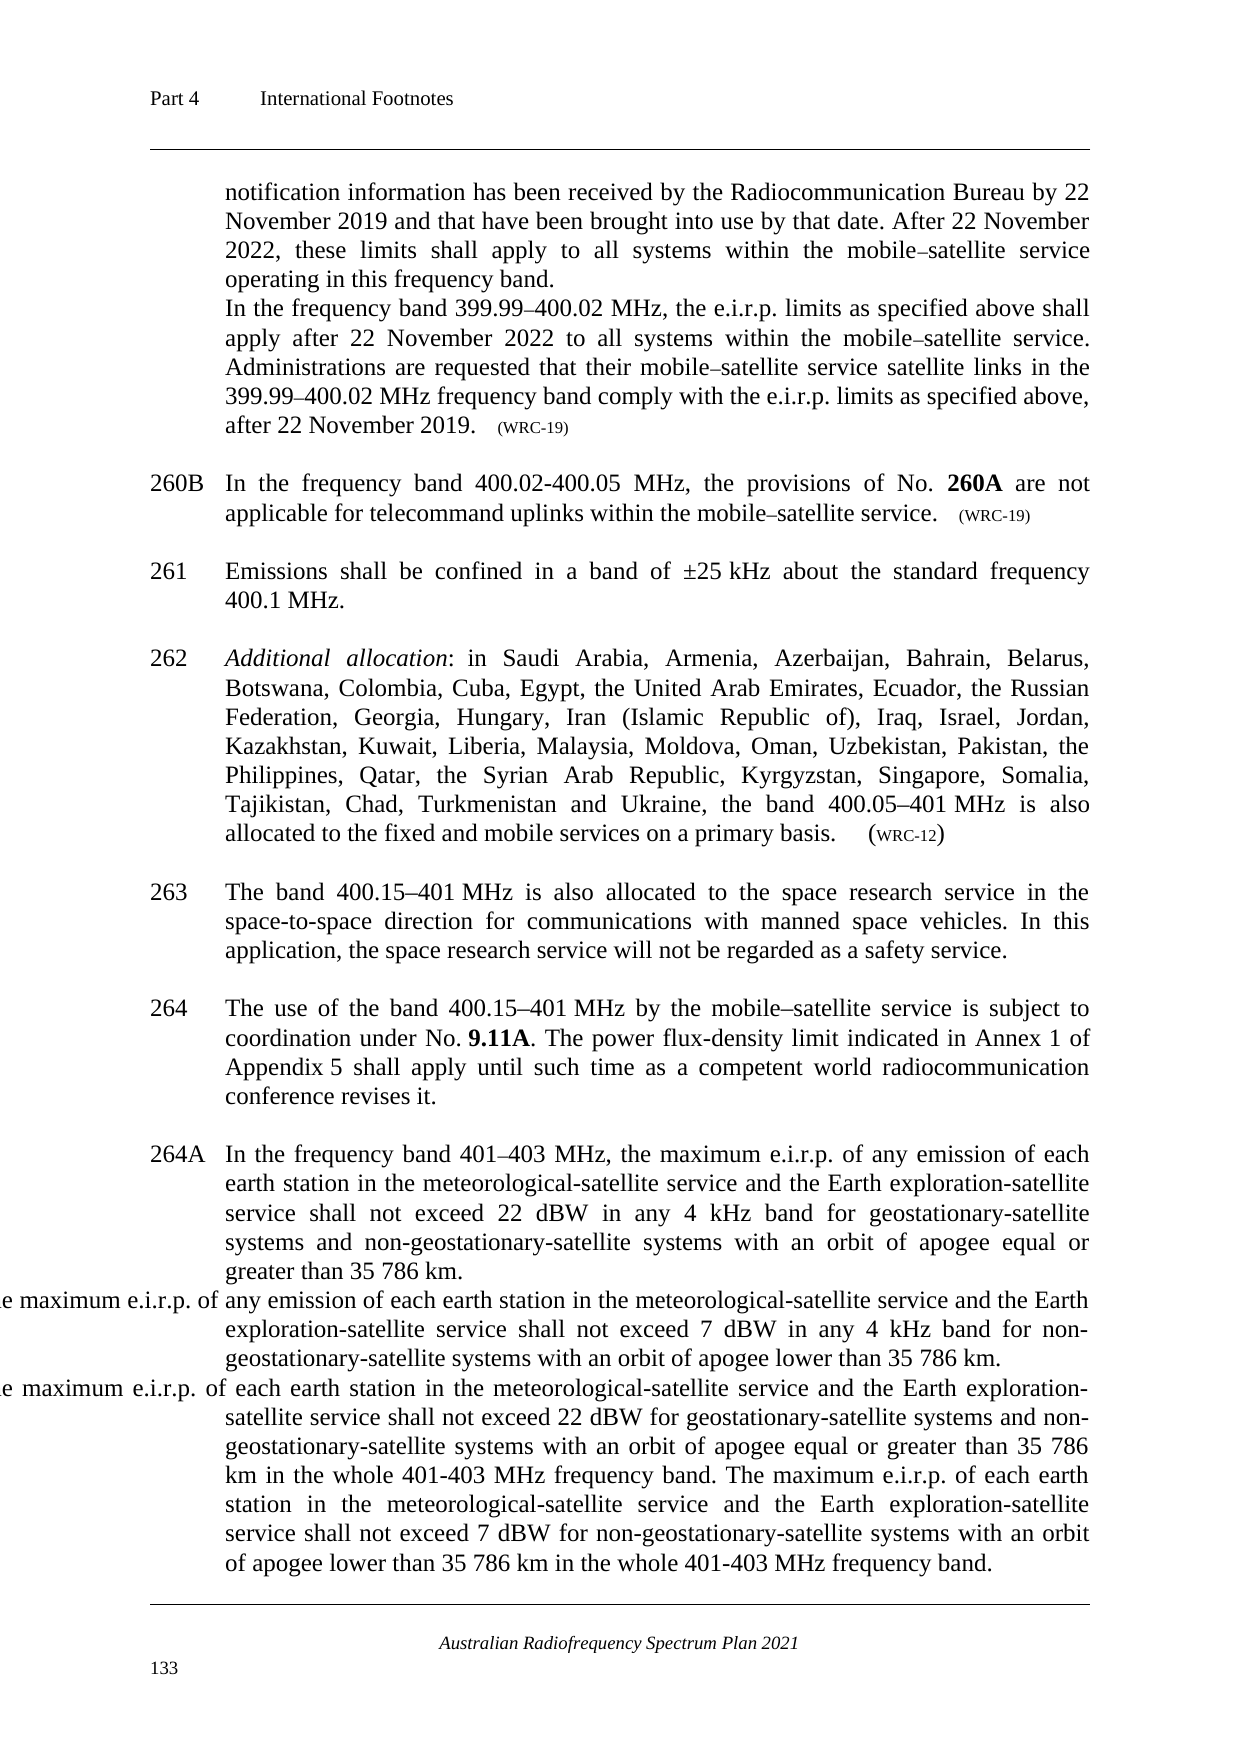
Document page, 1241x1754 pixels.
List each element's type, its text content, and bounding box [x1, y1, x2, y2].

text 264A In the frequency band 401–403 MHz, the maximum e.i.r.p. of any emission of each earth station in the meteorological-satellite service and the Earth exploration-satellite service shall not exceed 22 dBW in any 4 kHz band for geostationary-satellite systems and non-geostationary-satellite systems with an orbit of apogee equal or greater than 35 786 km. [150, 1139, 1090, 1285]
text 261 Emissions shall be confined in a band of ±25 kHz about the standard frequency 400.1 MHz. [150, 556, 1090, 614]
text In the frequency band 399.99–400.02 MHz, the e.i.r.p. limits as specified above shall apply after 22 November 2022 to all systems within the mobile–satellite service. Administrations are requested that their mobile–satellite service satellite links in the 399.99–400.02 MHz frequency band comply with the e.i.r.p. limits as specified above, after 22 November 2019. (WRC-19) [150, 293, 1090, 439]
text 263 The band 400.15–401 MHz is also allocated to the space research service in the space-to-space direction for communications with manned space vehicles. In this application, the space research service will not be regarded as a safety service. [150, 877, 1090, 964]
text 264 The use of the band 400.15–401 MHz by the mobile–satellite service is subject to coordination under No. 9.11A. The power flux-density limit indicated in Annex 1 of Appendix 5 shall apply until such time as a competent world radiocommunication conference revises it. [150, 993, 1090, 1110]
text The maximum e.i.r.p. of each earth station in the meteorological-satellite service and the Earth exploration-satellite service shall not exceed 22 dBW for geostationary-satellite systems and non-geostationary-satellite systems with an orbit of apogee equal or greater than 35 786 km in the whole 401-403 MHz frequency band. The maximum e.i.r.p. of each earth station in the meteorological-satellite service and the Earth exploration-satellite service shall not exceed 7 dBW for non-geostationary-satellite systems with an orbit of apogee lower than 35 786 km in the whole 401-403 MHz frequency band. [0, 1373, 1090, 1577]
text 260B In the frequency band 400.02-400.05 MHz, the provisions of No. 260A are not applicable for telecommand uplinks within the mobile–satellite service. (WRC-19) [150, 468, 1090, 527]
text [150, 177, 1090, 293]
text The maximum e.i.r.p. of any emission of each earth station in the meteorological-satellite service and the Earth exploration-satellite service shall not exceed 7 dBW in any 4 kHz band for non-geostationary-satellite systems with an orbit of apogee lower than 35 786 km. [0, 1285, 1090, 1373]
text 262 Additional allocation: in Saudi Arabia, Armenia, Azerbaijan, Bahrain, Belarus, Botswana, Colombia, Cuba, Egypt, the United Arab Emirates, Ecuador, the Russian Federation, Georgia, Hungary, Iran (Islamic Republic of), Iraq, Israel, Jordan, Kazakhstan, Kuwait, Liberia, Malaysia, Moldova, Oman, Uzbekistan, Pakistan, the Philippines, Qatar, the Syrian Arab Republic, Kyrgyzstan, Singapore, Somalia, Tajikistan, Chad, Turkmenistan and Ukraine, the band 400.05–401 MHz is also allocated to the fixed and mobile services on a primary basis. (WRC-12) [150, 643, 1090, 848]
